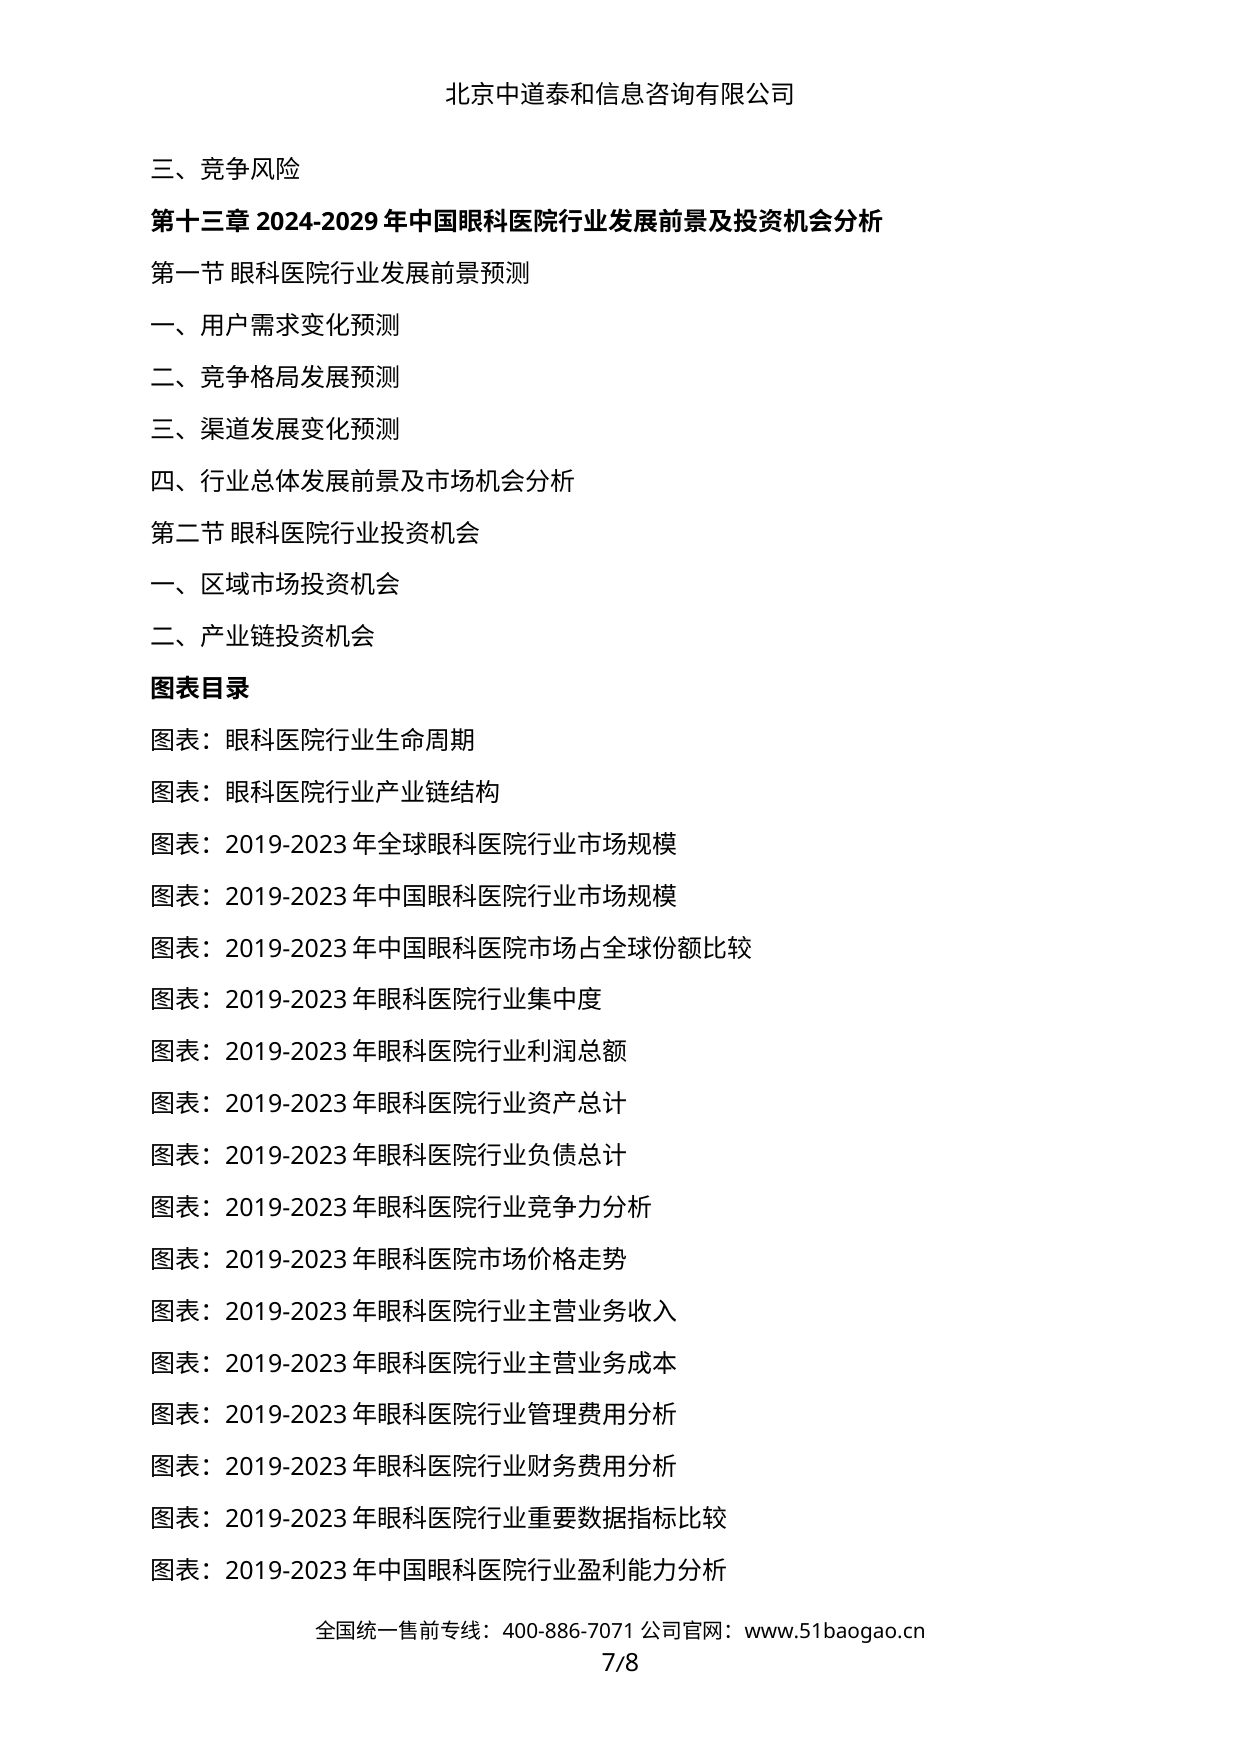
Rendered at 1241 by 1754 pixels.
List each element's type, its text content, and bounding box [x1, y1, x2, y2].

text 图表：2019-2023年眼科医院行业资产总计 [150, 1084, 1090, 1120]
text 图表目录 [150, 669, 1090, 705]
text 图表：2019-2023年眼科医院行业负债总计 [150, 1136, 1090, 1172]
text 图表：2019-2023年中国眼科医院市场占全球份额比较 [150, 928, 1090, 964]
text 图表：2019-2023年眼科医院行业集中度 [150, 980, 1090, 1016]
text 第二节 眼科医院行业投资机会 [150, 513, 1090, 549]
text 图表：2019-2023年眼科医院行业管理费用分析 [150, 1395, 1090, 1431]
text 四、行业总体发展前景及市场机会分析 [150, 461, 1090, 497]
text 图表：2019-2023年全球眼科医院行业市场规模 [150, 824, 1090, 861]
text 图表：2019-2023年中国眼科医院行业盈利能力分析 [150, 1551, 1090, 1587]
text 三、竞争风险 [150, 150, 1090, 186]
text 一、用户需求变化预测 [150, 306, 1090, 342]
text 图表：2019-2023年眼科医院行业重要数据指标比较 [150, 1499, 1090, 1535]
text 第十三章 2024-2029年中国眼科医院行业发展前景及投资机会分析 [150, 202, 1090, 238]
text 二、产业链投资机会 [150, 617, 1090, 653]
text 图表：2019-2023年眼科医院行业利润总额 [150, 1032, 1090, 1068]
text 图表：2019-2023年眼科医院市场价格走势 [150, 1239, 1090, 1276]
text 图表：2019-2023年眼科医院行业竞争力分析 [150, 1187, 1090, 1224]
text 图表：2019-2023年眼科医院行业财务费用分析 [150, 1447, 1090, 1483]
text 三、渠道发展变化预测 [150, 409, 1090, 446]
text 图表：2019-2023年眼科医院行业主营业务成本 [150, 1343, 1090, 1379]
text 图表：2019-2023年眼科医院行业主营业务收入 [150, 1291, 1090, 1327]
text 图表：眼科医院行业产业链结构 [150, 772, 1090, 809]
text 二、竞争格局发展预测 [150, 357, 1090, 394]
text 一、区域市场投资机会 [150, 565, 1090, 601]
text 图表：2019-2023年中国眼科医院行业市场规模 [150, 876, 1090, 912]
text 第一节 眼科医院行业发展前景预测 [150, 254, 1090, 290]
text 图表：眼科医院行业生命周期 [150, 721, 1090, 757]
